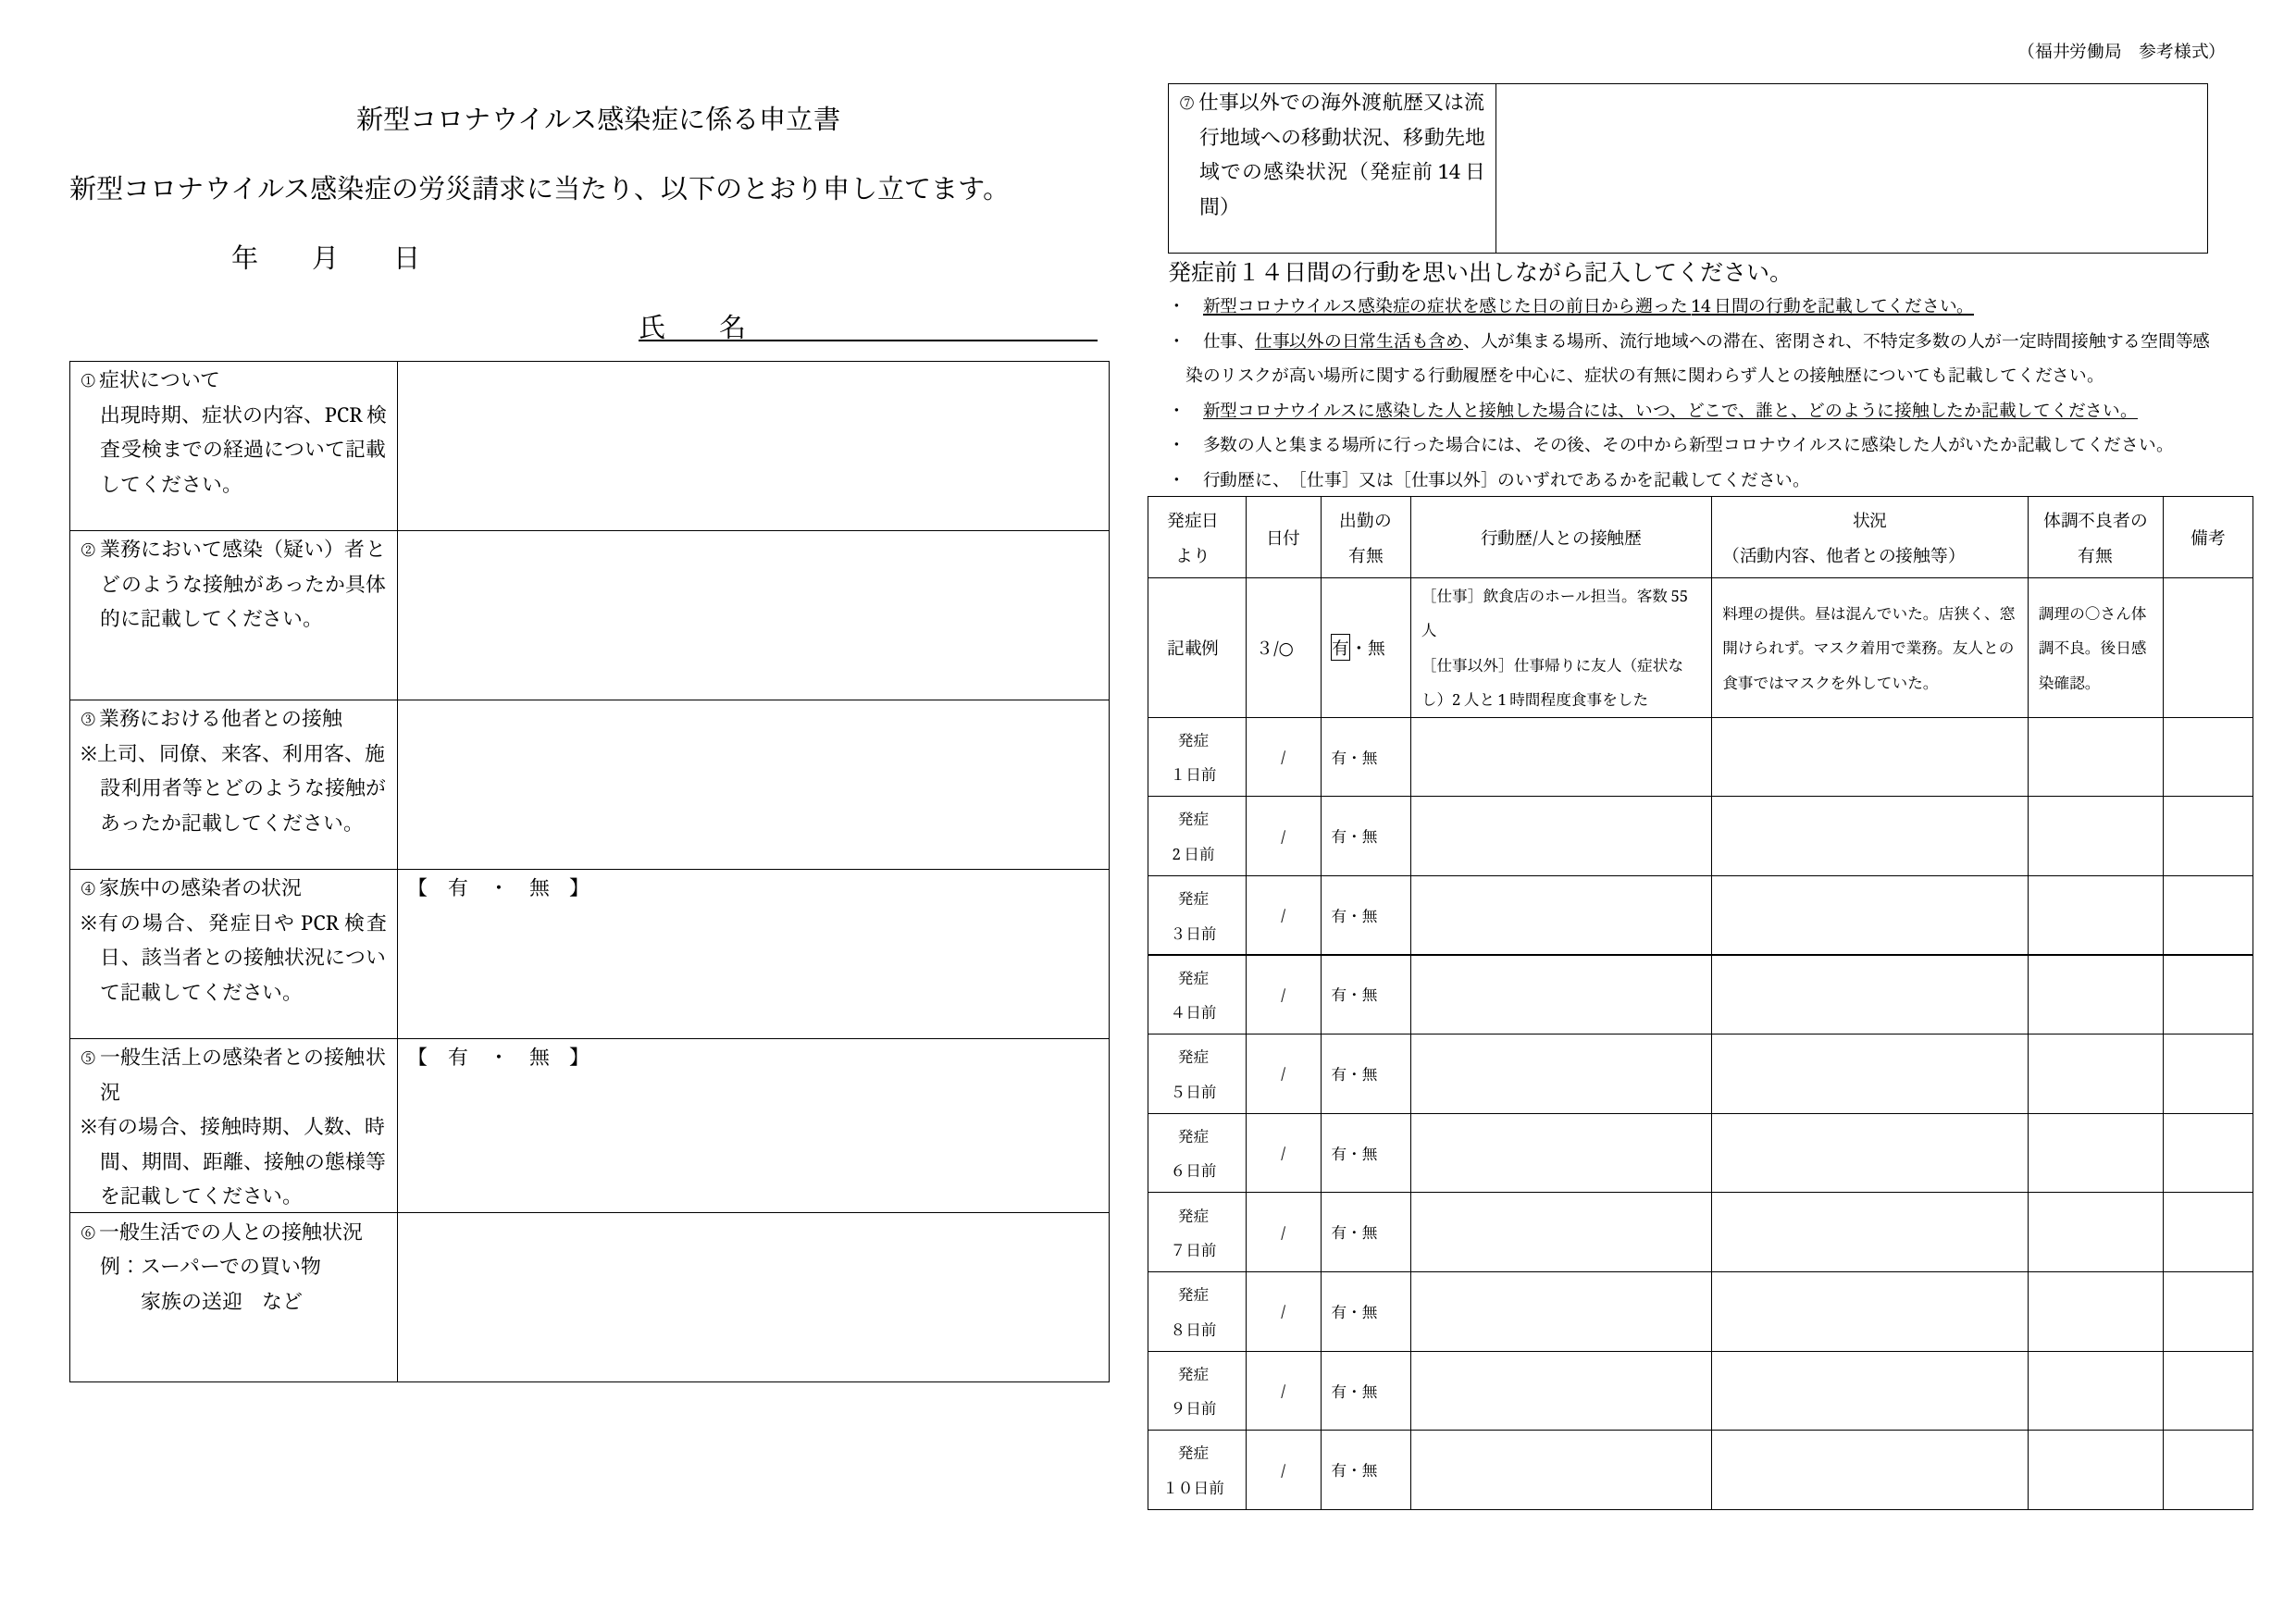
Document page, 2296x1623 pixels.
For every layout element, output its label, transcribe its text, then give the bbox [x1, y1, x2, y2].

table_cell 有・無 [1322, 1272, 1410, 1350]
table_cell 有・無 [1322, 718, 1410, 796]
table_cell 料理の提供。昼は混んでいた。店狭く、窓開けられず。マスク着用で業務。友人との食事ではマスクを外していた。 [1712, 578, 2028, 716]
table_cell 発症 ６日前 [1148, 1114, 1246, 1192]
table_cell [1411, 1431, 1711, 1509]
table_header 日付 [1247, 497, 1321, 576]
table_cell [1712, 1272, 2028, 1350]
table_cell [2164, 718, 2253, 796]
table_cell 発症 ７日前 [1148, 1193, 1246, 1271]
table_cell [2164, 797, 2253, 875]
table_cell [2164, 1352, 2253, 1430]
table_cell ⑤一般生活上の感染者との接触状況 ※有の場合、接触時期、人数、時間、期間、距離、接触の態様等を記載してください。 [70, 1039, 397, 1212]
table_cell / [1247, 956, 1321, 1034]
table_cell 有・無 [1322, 1352, 1410, 1430]
table_cell 有・無 [1322, 1193, 1410, 1271]
text 発症前１４日間の行動を思い出しながら記入してください。 [1168, 253, 2226, 288]
table_cell [2164, 956, 2253, 1034]
table_cell 記載例 [1148, 578, 1246, 716]
table_cell [1411, 1114, 1711, 1192]
table_cell ３/○ [1247, 578, 1321, 716]
table_cell [1712, 1431, 2028, 1509]
table_cell [1712, 876, 2028, 954]
table_cell [2164, 578, 2253, 716]
table_cell / [1247, 1035, 1321, 1113]
table_cell / [1247, 797, 1321, 875]
table_cell 有・無 [1322, 956, 1410, 1034]
table_cell 調理の○さん体調不良。後日感染確認。 [2029, 578, 2163, 716]
table_cell [1411, 1193, 1711, 1271]
table_cell [2164, 1272, 2253, 1350]
table_header 発症日 より [1148, 497, 1246, 576]
table_cell 有・無 [1322, 876, 1410, 954]
table_cell / [1247, 1114, 1321, 1192]
text 氏 名 [69, 291, 1127, 360]
table_cell 発症 ５日前 [1148, 1035, 1246, 1113]
table_cell [2029, 956, 2163, 1034]
table_header 行動歴/人との接触歴 [1411, 497, 1711, 576]
table_cell ④家族中の感染者の状況 ※有の場合、発症日やPCR検査日、該当者との接触状況について記載してください。 [70, 870, 397, 1038]
table_cell 有・無 [1322, 1035, 1410, 1113]
table_header 状況 （活動内容、他者との接触等） [1712, 497, 2028, 576]
table_header 出勤の有無 [1322, 497, 1410, 576]
table_cell [398, 1213, 1109, 1381]
table_cell [2164, 876, 2253, 954]
table_cell [1712, 797, 2028, 875]
table_cell [2029, 1352, 2163, 1430]
table_cell [1411, 1272, 1711, 1350]
table_cell [398, 700, 1109, 868]
table_cell ⑥一般生活での人との接触状況 例：スーパーでの買い物 家族の送迎 など [70, 1213, 397, 1381]
table_cell 有・無 [1322, 578, 1410, 716]
table_cell [2029, 1114, 2163, 1192]
text 新型コロナウイルス感染症の労災請求に当たり、以下のとおり申し立てます。 [69, 152, 1127, 221]
table_cell 【 有 ・ 無 】 [398, 1039, 1109, 1212]
table_cell [2029, 876, 2163, 954]
text ・ 新型コロナウイルス感染症の症状を感じた日の前日から遡った14日間の行動を記載してください。 [1168, 288, 2226, 322]
table_cell [1411, 956, 1711, 1034]
table_cell [1712, 1352, 2028, 1430]
table_cell / [1247, 1431, 1321, 1509]
table_cell / [1247, 1352, 1321, 1430]
text ・ 多数の人と集まる場所に行った場合には、その後、その中から新型コロナウイルスに感染した人がいたか記載してください。 [1168, 427, 2226, 461]
text ・ 新型コロナウイルスに感染した人と接触した場合には、いつ、どこで、誰と、どのように接触したか記載してください。 [1168, 391, 2226, 427]
table_cell [1411, 1352, 1711, 1430]
text ・ 行動歴に、［仕事］又は［仕事以外］のいずれであるかを記載してください。 [1168, 461, 2226, 496]
table_cell 発症 ８日前 [1148, 1272, 1246, 1350]
table_cell ⑦仕事以外での海外渡航歴又は流行地域への移動状況、移動先地域での感染状況（発症前14日間） [1169, 84, 1496, 252]
table_cell [2029, 1035, 2163, 1113]
table_cell [2029, 718, 2163, 796]
table_cell [1411, 1035, 1711, 1113]
table_header [398, 362, 1109, 529]
table_cell / [1247, 1193, 1321, 1271]
table_header 備考 [2164, 497, 2253, 576]
table_cell [2164, 1114, 2253, 1192]
table_cell 有・無 [1322, 797, 1410, 875]
text 年 月 日 [69, 221, 1127, 291]
text 新型コロナウイルス感染症に係る申立書 [69, 82, 1127, 152]
table_cell [1411, 876, 1711, 954]
text ・ 仕事、仕事以外の日常生活も含め、人が集まる場所、流行地域への滞在、密閉され、不特定多数の人が一定時間接触する空間等感染のリスクが高い場所に関する行動履歴を中心に、症状の有無に関わらず人との接触歴についても記載してください。 [1168, 322, 2226, 391]
table_cell 発症 １０日前 [1148, 1431, 1246, 1509]
table_cell 【 有 ・ 無 】 [398, 870, 1109, 1038]
table_cell [1712, 956, 2028, 1034]
table_cell [2029, 797, 2163, 875]
table_cell [2029, 1431, 2163, 1509]
table_cell 有・無 [1322, 1431, 1410, 1509]
table_cell / [1247, 876, 1321, 954]
table_cell ②業務において感染（疑い）者とどのような接触があったか具体的に記載してください。 [70, 531, 397, 700]
table_header 体調不良者の有無 [2029, 497, 2163, 576]
table_cell [2029, 1272, 2163, 1350]
table_cell 発症 １日前 [1148, 718, 1246, 796]
table_cell [1411, 718, 1711, 796]
table_cell 発症 ３日前 [1148, 876, 1246, 954]
table_cell 有・無 [1322, 1114, 1410, 1192]
table_header ①症状について 出現時期、症状の内容、PCR検査受検までの経過について記載してください。 [70, 362, 397, 529]
table_cell 発症 ４日前 [1148, 956, 1246, 1034]
table_cell [1712, 718, 2028, 796]
table_cell [2164, 1431, 2253, 1509]
table_cell [2029, 1193, 2163, 1271]
table_cell [2164, 1035, 2253, 1113]
table_cell [2164, 1193, 2253, 1271]
table_cell [398, 531, 1109, 700]
table_cell / [1247, 1272, 1321, 1350]
table_cell ③業務における他者との接触 ※上司、同僚、来客、利用客、施設利用者等とどのような接触があったか記載してください。 [70, 700, 397, 868]
table_cell 発症 2日前 [1148, 797, 1246, 875]
table_cell 発症 ９日前 [1148, 1352, 1246, 1430]
table_cell [1712, 1114, 2028, 1192]
table_cell [1496, 84, 2207, 252]
table_cell ［仕事］飲食店のホール担当。客数55人 ［仕事以外］仕事帰りに友人（症状なし）2人と1時間程度食事をした [1411, 578, 1711, 716]
table_cell [1411, 797, 1711, 875]
table_cell [1712, 1193, 2028, 1271]
table_cell [1712, 1035, 2028, 1113]
table_cell / [1247, 718, 1321, 796]
